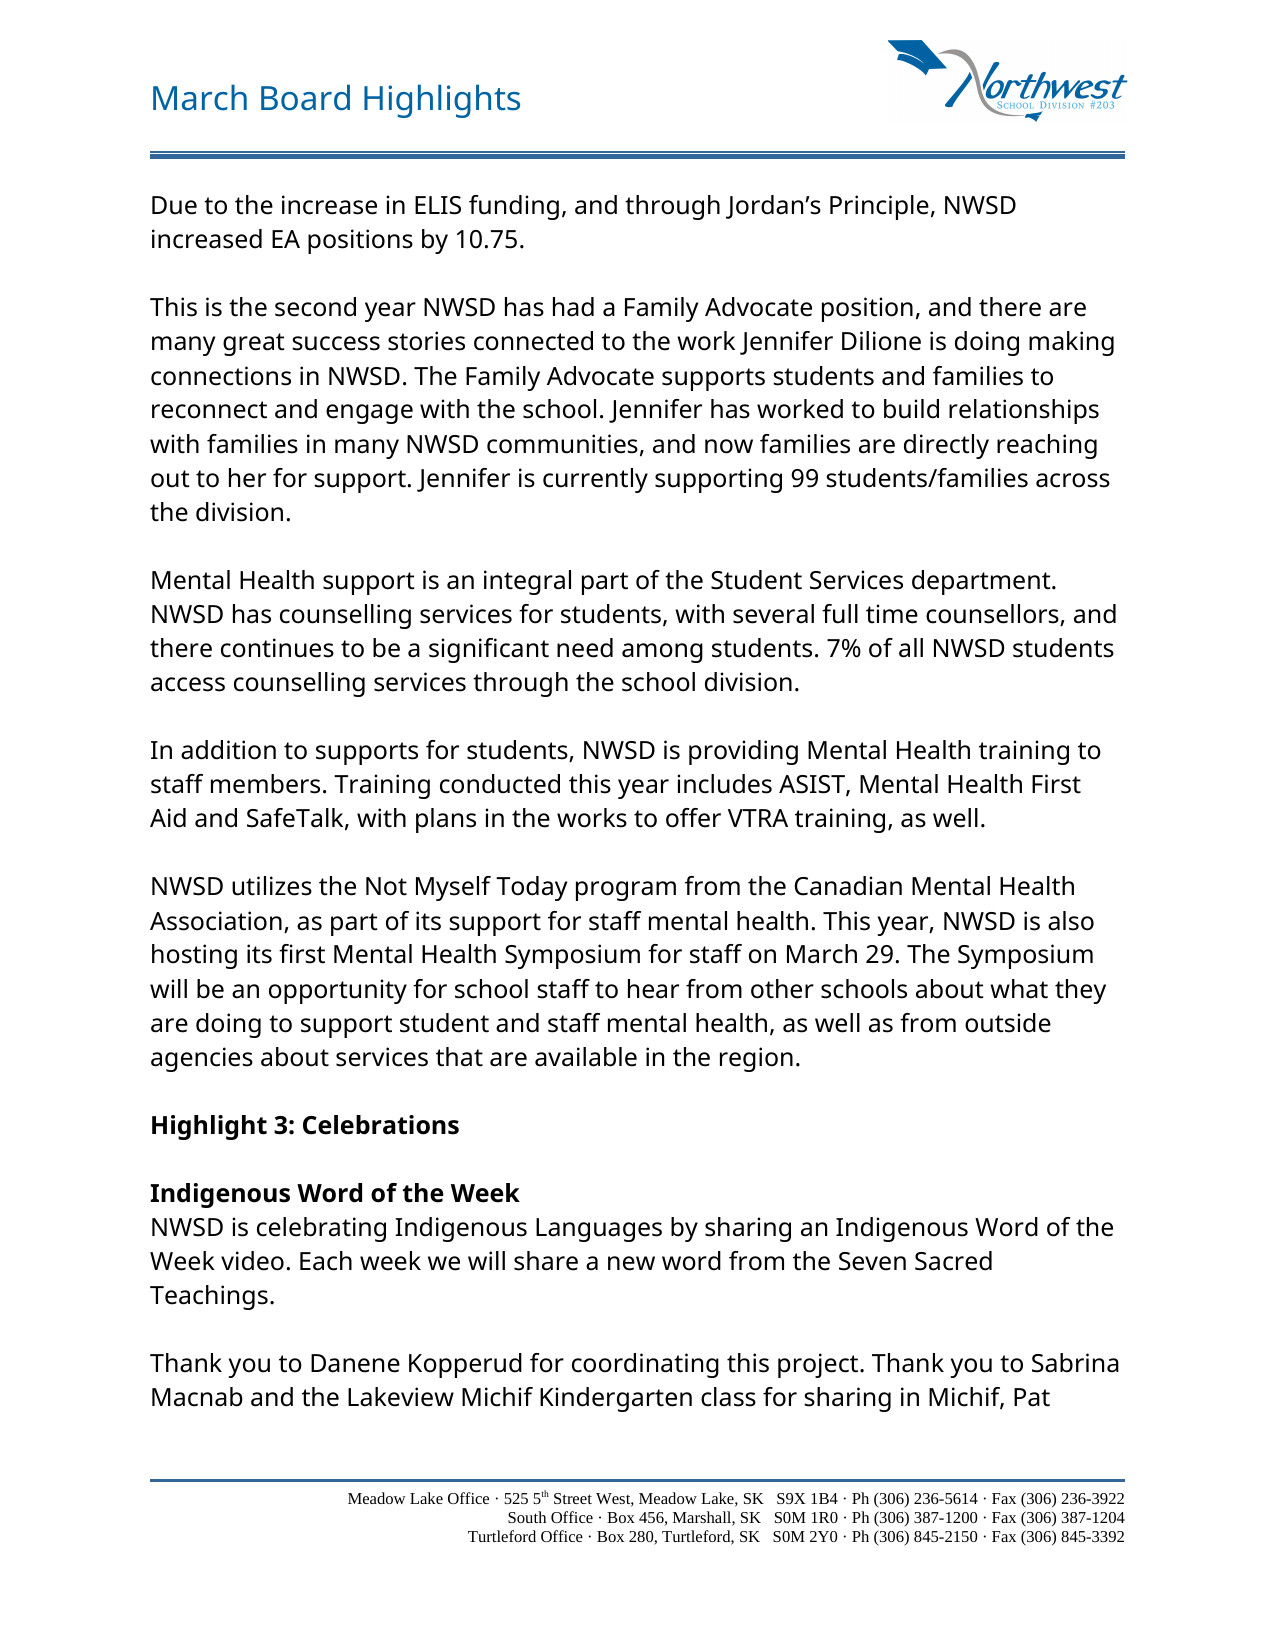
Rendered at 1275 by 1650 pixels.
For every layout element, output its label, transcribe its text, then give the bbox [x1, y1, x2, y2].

text Indigenous Word of the Week [150, 1176, 1125, 1210]
text This is the second year NWSD has had a Family Advocate position, and there are many great success stories connected to the work Jennifer Dilione is doing making connections in NWSD. The Family Advocate supports students and families to reconnect and engage with the school. Jennifer has worked to build relationships with families in many NWSD communities, and now families are directly reaching out to her for support. Jennifer is currently supporting 99 students/families across the division. [150, 290, 1125, 528]
text NWSD utilizes the Not Myself Today program from the Canadian Mental Health Association, as part of its support for staff mental health. This year, NWSD is also hosting its first Mental Health Symposium for staff on March 29. The Symposium will be an opportunity for school staff to hear from other schools about what they are doing to support student and staff mental health, as well as from outside agencies about services that are available in the region. [150, 869, 1125, 1073]
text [150, 1346, 1125, 1414]
text Highlight 3: Celebrations [150, 1107, 1125, 1142]
text Due to the increase in ELIS funding, and through Jordan’s Principle, NWSD increased EA positions by 10.75. [150, 188, 1125, 256]
text NWSD is celebrating Indigenous Languages by sharing an Indigenous Word of the Week video. Each week we will share a new word from the Seven Sacred Teachings. [150, 1210, 1125, 1312]
text In addition to supports for students, NWSD is providing Mental Health training to staff members. Training conducted this year includes ASIST, Mental Health First Aid and SafeTalk, with plans in the works to offer VTRA training, as well. [150, 733, 1125, 835]
picture [887, 40, 1128, 122]
text Mental Health support is an integral part of the Student Services department. NWSD has counselling services for students, with several full time counsellors, and there continues to be a significant need among students. 7% of all NWSD students access counselling services through the school division. [150, 562, 1125, 699]
